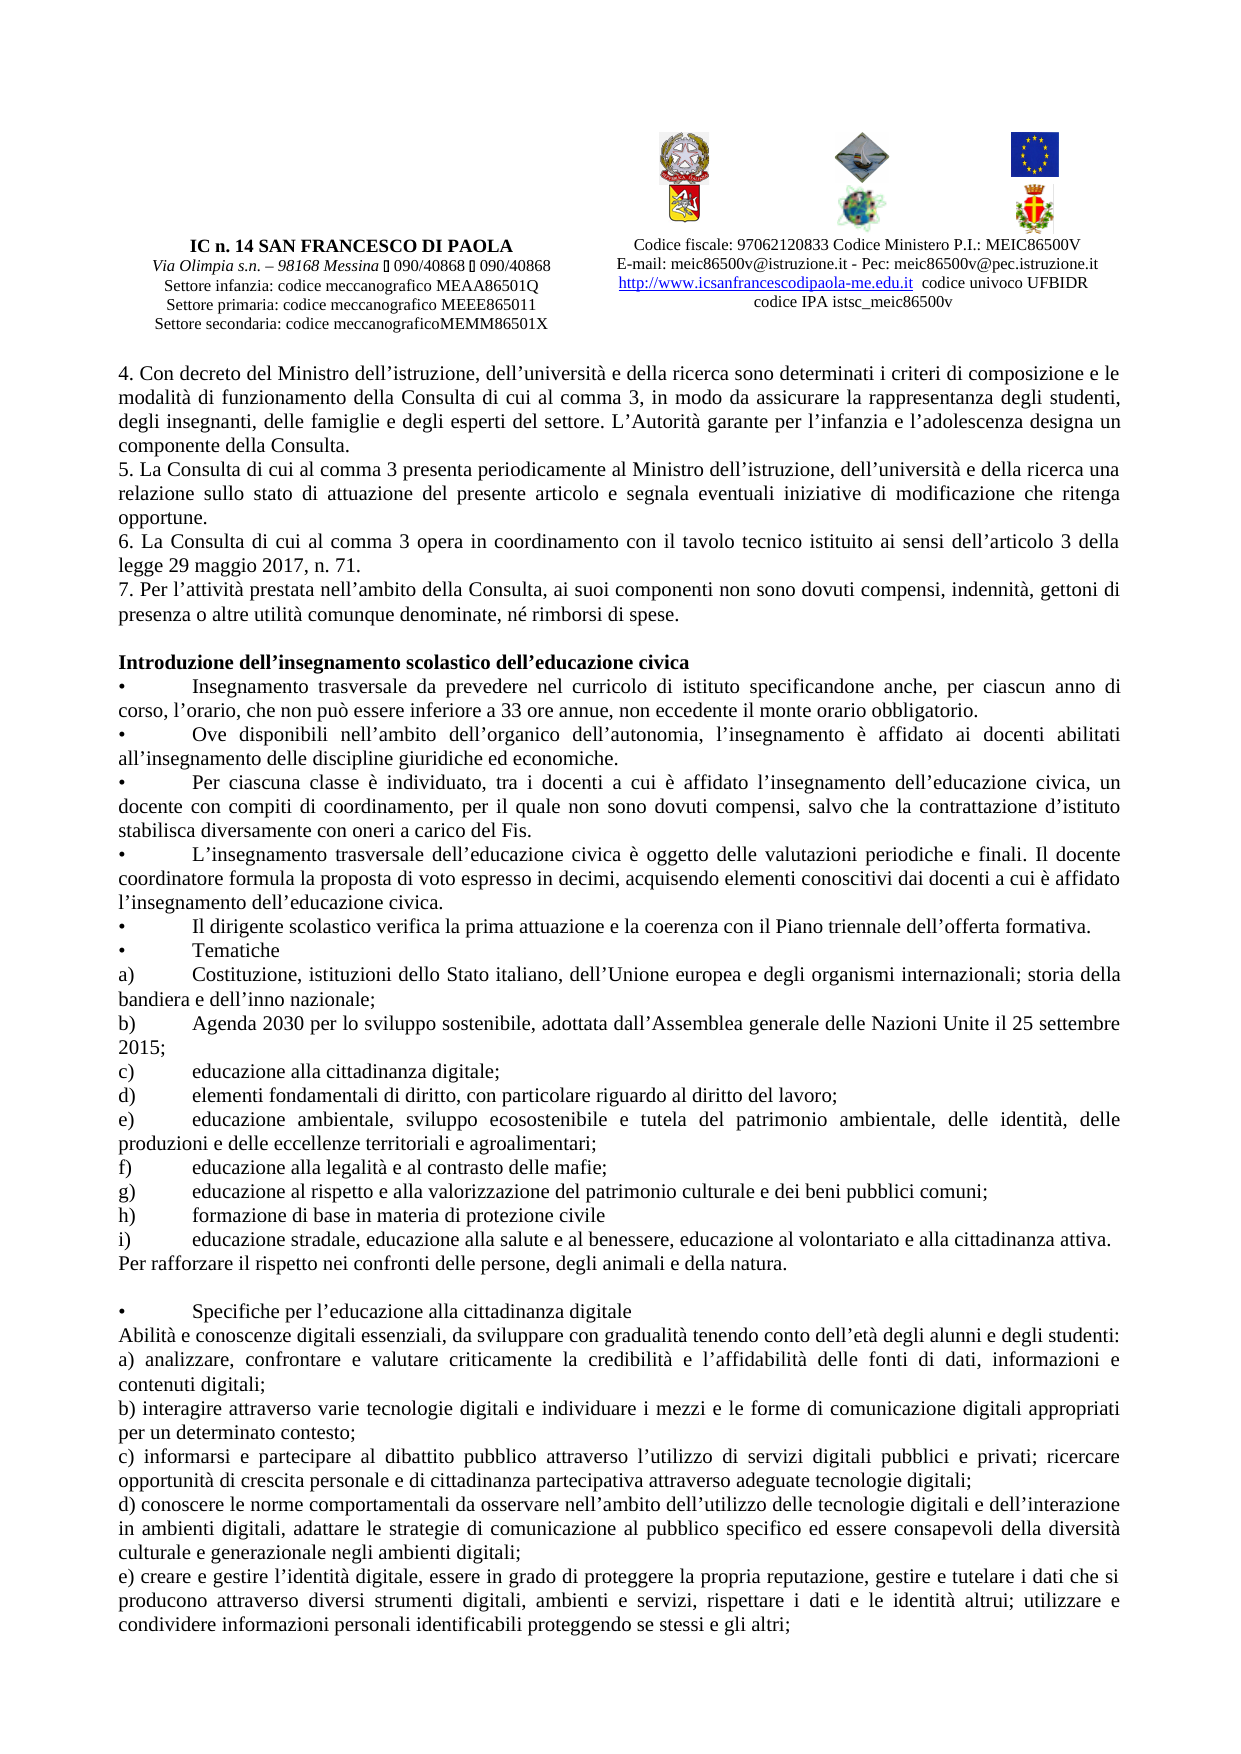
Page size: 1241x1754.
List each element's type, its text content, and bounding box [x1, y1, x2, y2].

text d) conoscere le norme comportamentali da osservare nell’ambito dell’utilizzo delle tecnologie digitali e dell’interazione in ambienti digitali, adattare le strategie di comunicazione al pubblico specifico ed essere consapevoli della diversità culturale e generazionale negli ambienti digitali; [118, 1492, 1122, 1564]
text c) educazione alla cittadinanza digitale; [118, 1059, 1122, 1083]
picture [837, 184, 888, 235]
text • L’insegnamento trasversale dell’educazione civica è oggetto delle valutazioni periodiche e finali. Il docente coordinatore formula la proposta di voto espresso in decimi, acquisendo elementi conoscitivi dai docenti a cui è affidato l’insegnamento dell’educazione civica. [118, 842, 1122, 914]
text a) Costituzione, istituzioni dello Stato italiano, dell’Unione europea e degli organismi internazionali; storia della bandiera e dell’inno nazionale; [118, 962, 1122, 1011]
text b) Agenda 2030 per lo sviluppo sostenibile, adottata dall’Assemblea generale delle Nazioni Unite il 25 settembre 2015; [118, 1011, 1122, 1059]
text 4. Con decreto del Ministro dell’istruzione, dell’università e della ricerca sono determinati i criteri di composizione e le modalità di funzionamento della Consulta di cui al comma 3, in modo da assicurare la rappresentanza degli studenti, degli insegnanti, delle famiglie e degli esperti del settore. L’Autorità garante per l’infanzia e l’adolescenza designa un componente della Consulta. [118, 361, 1122, 457]
text f) educazione alla legalità e al contrasto delle mafie; [118, 1155, 1122, 1179]
text 5. La Consulta di cui al comma 3 presenta periodicamente al Ministro dell’istruzione, dell’università e della ricerca una relazione sullo stato di attuazione del presente articolo e segnala eventuali iniziative di modificazione che ritenga opportune. [118, 457, 1122, 529]
text • Tematiche [118, 938, 1122, 962]
text d) elementi fondamentali di diritto, con particolare riguardo al diritto del lavoro; [118, 1083, 1122, 1107]
picture [1011, 132, 1059, 177]
text c) informarsi e partecipare al dibattito pubblico attraverso l’utilizzo di servizi digitali pubblici e privati; ricercare opportunità di crescita personale e di cittadinanza partecipativa attraverso adeguate tecnologie digitali; [118, 1444, 1122, 1492]
text Per rafforzare il rispetto nei confronti delle persone, degli animali e della natura. [118, 1251, 1122, 1275]
text Introduzione dell’insegnamento scolastico dell’educazione civica [118, 649, 1122, 674]
text i) educazione stradale, educazione alla salute e al benessere, educazione al volontariato e alla cittadinanza attiva. [118, 1227, 1122, 1251]
text • Insegnamento trasversale da prevedere nel curricolo di istituto specificandone anche, per ciascun anno di corso, l’orario, che non può essere inferiore a 33 ore annue, non eccedente il monte orario obbligatorio. [118, 674, 1122, 722]
picture [659, 132, 710, 224]
text Abilità e conoscenze digitali essenziali, da sviluppare con gradualità tenendo conto dell’età degli alunni e degli studenti: [118, 1323, 1122, 1347]
text 6. La Consulta di cui al comma 3 opera in coordinamento con il tavolo tecnico istituito ai sensi dell’articolo 3 della legge 29 maggio 2017, n. 71. [118, 529, 1122, 577]
text • Specifiche per l’educazione alla cittadinanza digitale [118, 1299, 1122, 1323]
text e) creare e gestire l’identità digitale, essere in grado di proteggere la propria reputazione, gestire e tutelare i dati che si producono attraverso diversi strumenti digitali, ambienti e servizi, rispettare i dati e le identità altrui; utilizzare e condividere informazioni personali identificabili proteggendo se stessi e gli altri; [118, 1564, 1122, 1636]
text h) formazione di base in materia di protezione civile [118, 1203, 1122, 1227]
text a) analizzare, confrontare e valutare criticamente la credibilità e l’affidabilità delle fonti di dati, informazioni e contenuti digitali; [118, 1347, 1122, 1396]
text 7. Per l’attività prestata nell’ambito della Consulta, ai suoi componenti non sono dovuti compensi, indennità, gettoni di presenza o altre utilità comunque denominate, né rimborsi di spese. [118, 577, 1122, 626]
text • Il dirigente scolastico verifica la prima attuazione e la coerenza con il Piano triennale dell’offerta formativa. [118, 914, 1122, 938]
text • Ove disponibili nell’ambito dell’organico dell’autonomia, l’insegnamento è affidato ai docenti abilitati all’insegnamento delle discipline giuridiche ed economiche. [118, 722, 1122, 770]
picture [1016, 184, 1055, 235]
text • Per ciascuna classe è individuato, tra i docenti a cui è affidato l’insegnamento dell’educazione civica, un docente con compiti di coordinamento, per il quale non sono dovuti compensi, salvo che la contrattazione d’istituto stabilisca diversamente con oneri a carico del Fis. [118, 770, 1122, 842]
text e) educazione ambientale, sviluppo ecosostenibile e tutela del patrimonio ambientale, delle identità, delle produzioni e delle eccellenze territoriali e agroalimentari; [118, 1107, 1122, 1155]
text b) interagire attraverso varie tecnologie digitali e individuare i mezzi e le forme di comunicazione digitali appropriati per un determinato contesto; [118, 1396, 1122, 1444]
picture [834, 132, 890, 183]
text g) educazione al rispetto e alla valorizzazione del patrimonio culturale e dei beni pubblici comuni; [118, 1179, 1122, 1203]
